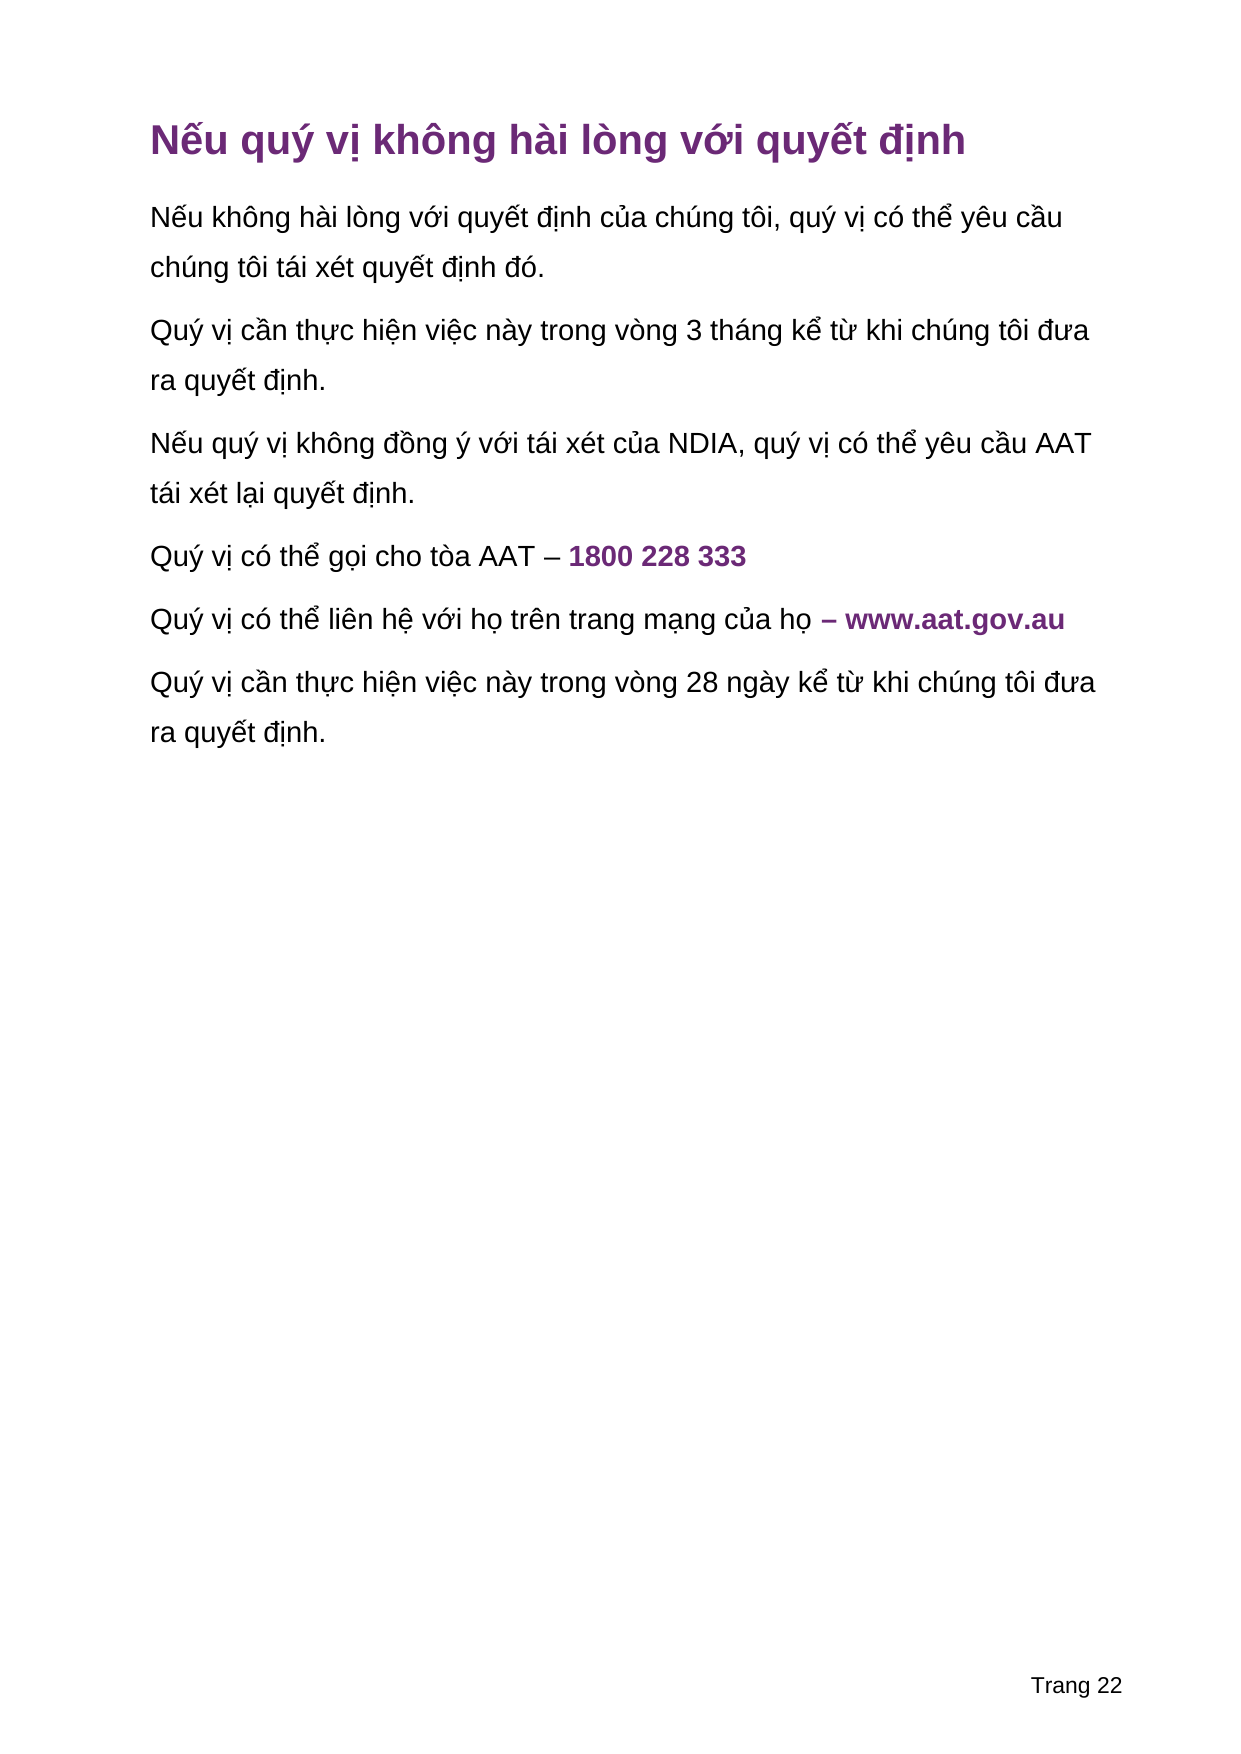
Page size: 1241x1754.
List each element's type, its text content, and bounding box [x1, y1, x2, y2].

text Nếu không hài lòng với quyết định của chúng tôi, quý vị có thể yêu cầu chúng tôi tái xét quyết định đó. [150, 200, 1122, 284]
subtitle Nếu quý vị không hài lòng với quyết định [150, 116, 1122, 163]
text Quý vị cần thực hiện việc này trong vòng 28 ngày kể từ khi chúng tôi đưa ra quyết định. [150, 665, 1122, 749]
text Nếu quý vị không đồng ý với tái xét của NDIA, quý vị có thể yêu cầu AAT tái xét lại quyết định. [150, 426, 1122, 510]
text Quý vị có thể liên hệ với họ trên trang mạng của họ – www.aat.gov.au [150, 602, 1122, 636]
text Quý vị có thể gọi cho tòa AAT – 1800 228 333 [150, 539, 1122, 573]
text Quý vị cần thực hiện việc này trong vòng 3 tháng kể từ khi chúng tôi đưa ra quyết định. [150, 313, 1122, 397]
